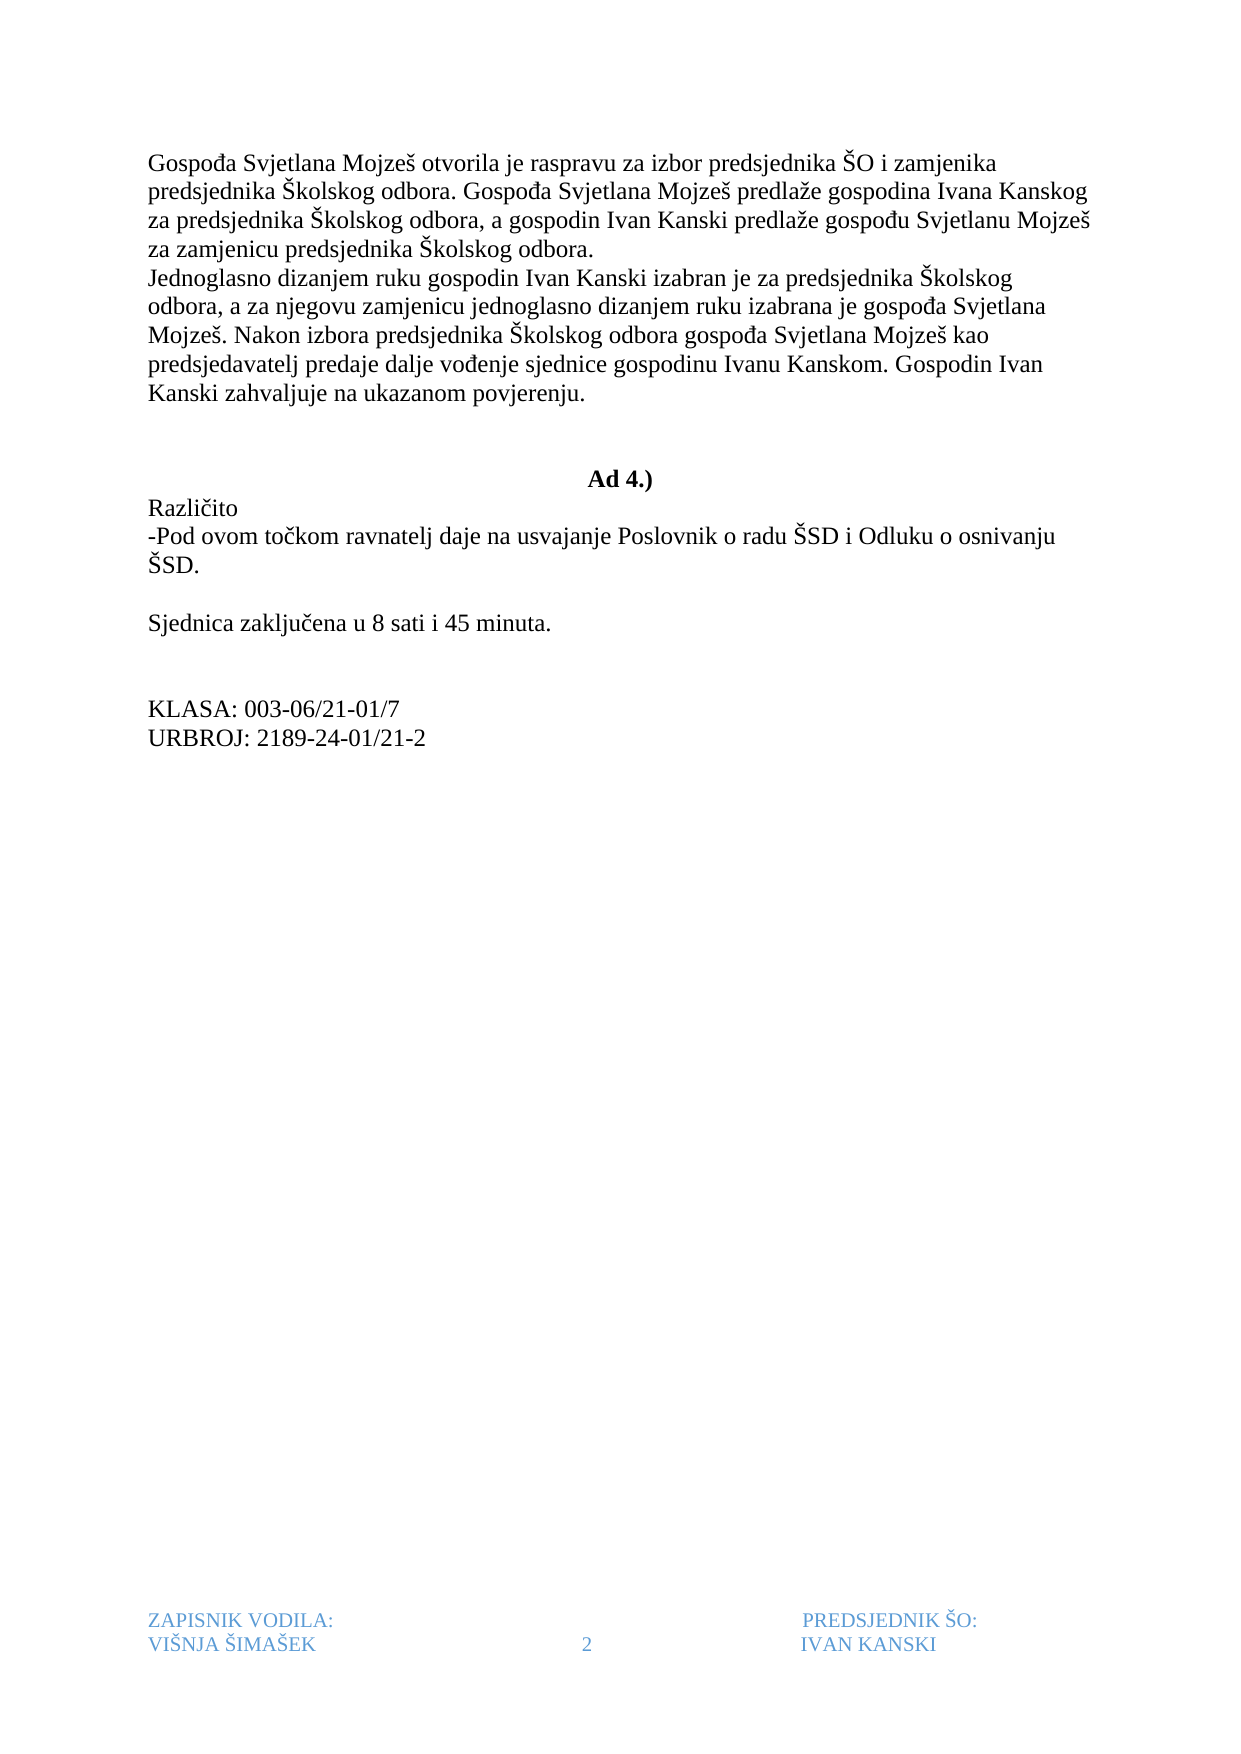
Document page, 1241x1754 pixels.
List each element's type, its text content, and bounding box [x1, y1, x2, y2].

text URBROJ: 2189-24-01/21-2 [148, 723, 1093, 751]
text Jednoglasno dizanjem ruku gospodin Ivan Kanski izabran je za predsjednika Školskog odbora, a za njegovu zamjenicu jednoglasno dizanjem ruku izabrana je gospođa Svjetlana Mojzeš. Nakon izbora predsjednika Školskog odbora gospođa Svjetlana Mojzeš kao predsjedavatelj predaje dalje vođenje sjednice gospodinu Ivanu Kanskom. Gospodin Ivan Kanski zahvaljuje na ukazanom povjerenju. [148, 263, 1093, 406]
text Ad 4.) [148, 464, 1093, 493]
text Gospođa Svjetlana Mojzeš otvorila je raspravu za izbor predsjednika ŠO i zamjenika predsjednika Školskog odbora. Gospođa Svjetlana Mojzeš predlaže gospodina Ivana Kanskog za predsjednika Školskog odbora, a gospodin Ivan Kanski predlaže gospođu Svjetlanu Mojzeš za zamjenicu predsjednika Školskog odbora. [148, 148, 1093, 263]
text KLASA: 003-06/21-01/7 [148, 694, 1093, 723]
text Sjednica zaključena u 8 sati i 45 minuta. [148, 608, 1093, 636]
text -Pod ovom točkom ravnatelj daje na usvajanje Poslovnik o radu ŠSD i Odluku o osnivanju ŠSD. [148, 521, 1093, 579]
text Različito [148, 493, 1093, 521]
